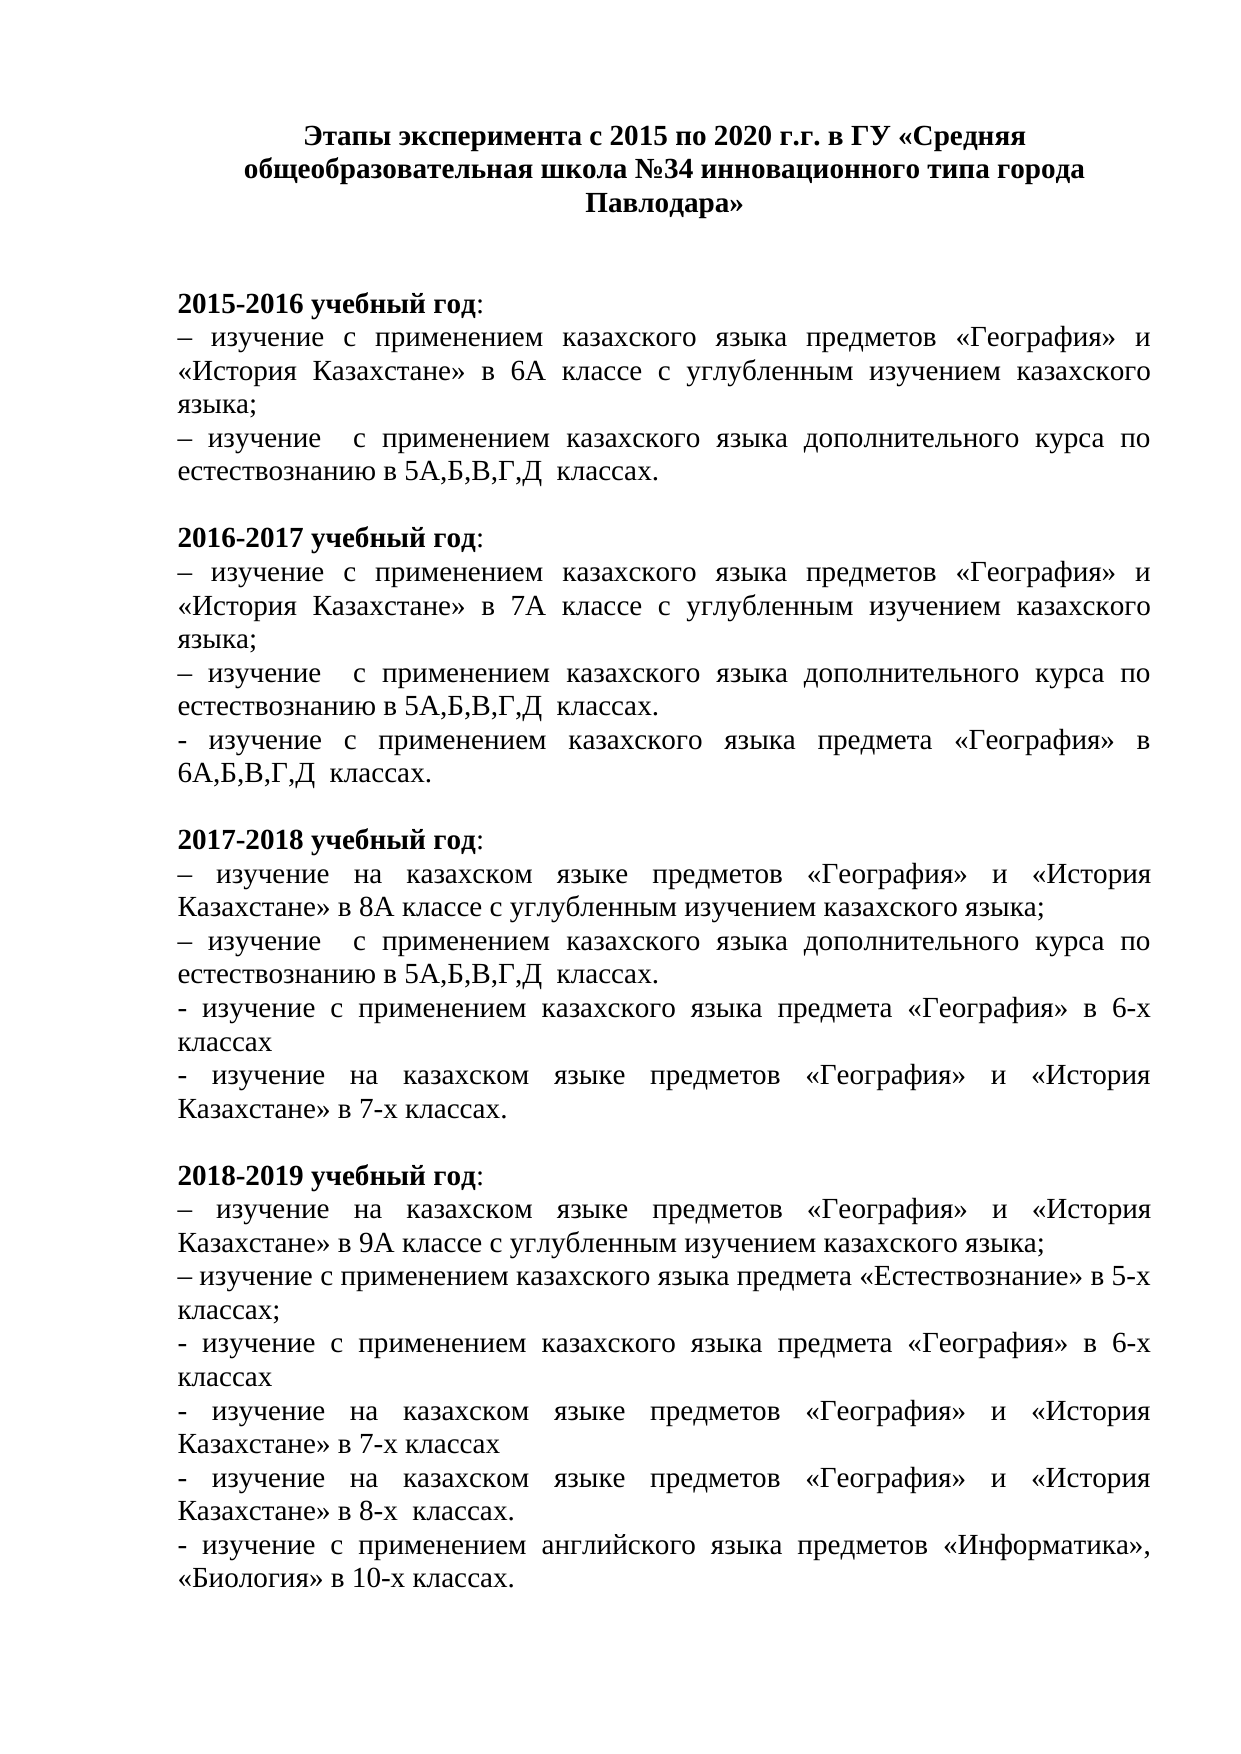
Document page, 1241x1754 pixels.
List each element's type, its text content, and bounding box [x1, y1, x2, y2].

text 2018-2019 учебный год: [177, 1158, 1152, 1191]
text 2016-2017 учебный год: [177, 521, 1152, 554]
text – изучение на казахском языке предметов «География» и «История Казахстане» в 9А классе с углубленным изучением казахского языка; [177, 1191, 1152, 1258]
text - изучение с применением казахского языка предмета «География» в 6А,Б,В,Г,Д классах. [177, 722, 1152, 789]
text Этапы эксперимента с 2015 по 2020 г.г. в ГУ «Средняя общеобразовательная школа №34 инновационного типа города Павлодара» [177, 118, 1152, 219]
text 2015-2016 учебный год: [177, 286, 1152, 319]
text – изучение с применением казахского языка предмета «Естествознание» в 5-х классах; [177, 1258, 1152, 1326]
text - изучение с применением казахского языка предмета «География» в 6-х классах [177, 990, 1152, 1057]
text - изучение на казахском языке предметов «География» и «История Казахстане» в 7-х классах [177, 1393, 1152, 1460]
text – изучение с применением казахского языка дополнительного курса по естествознанию в 5А,Б,В,Г,Д классах. [177, 420, 1152, 487]
text - изучение на казахском языке предметов «География» и «История Казахстане» в 7-х классах. [177, 1057, 1152, 1124]
text – изучение с применением казахского языка предметов «География» и «История Казахстане» в 7А классе с углубленным изучением казахского языка; [177, 554, 1152, 655]
text - изучение с применением английского языка предметов «Информатика», «Биология» в 10-х классах. [177, 1527, 1152, 1594]
text – изучение с применением казахского языка предметов «География» и «История Казахстане» в 6А классе с углубленным изучением казахского языка; [177, 319, 1152, 420]
text – изучение с применением казахского языка дополнительного курса по естествознанию в 5А,Б,В,Г,Д классах. [177, 655, 1152, 722]
text 2017-2018 учебный год: [177, 822, 1152, 856]
text – изучение с применением казахского языка дополнительного курса по естествознанию в 5А,Б,В,Г,Д классах. [177, 923, 1152, 990]
text – изучение на казахском языке предметов «География» и «История Казахстане» в 8А классе с углубленным изучением казахского языка; [177, 856, 1152, 923]
text - изучение на казахском языке предметов «География» и «История Казахстане» в 8-х классах. [177, 1460, 1152, 1527]
text - изучение с применением казахского языка предмета «География» в 6-х классах [177, 1326, 1152, 1393]
